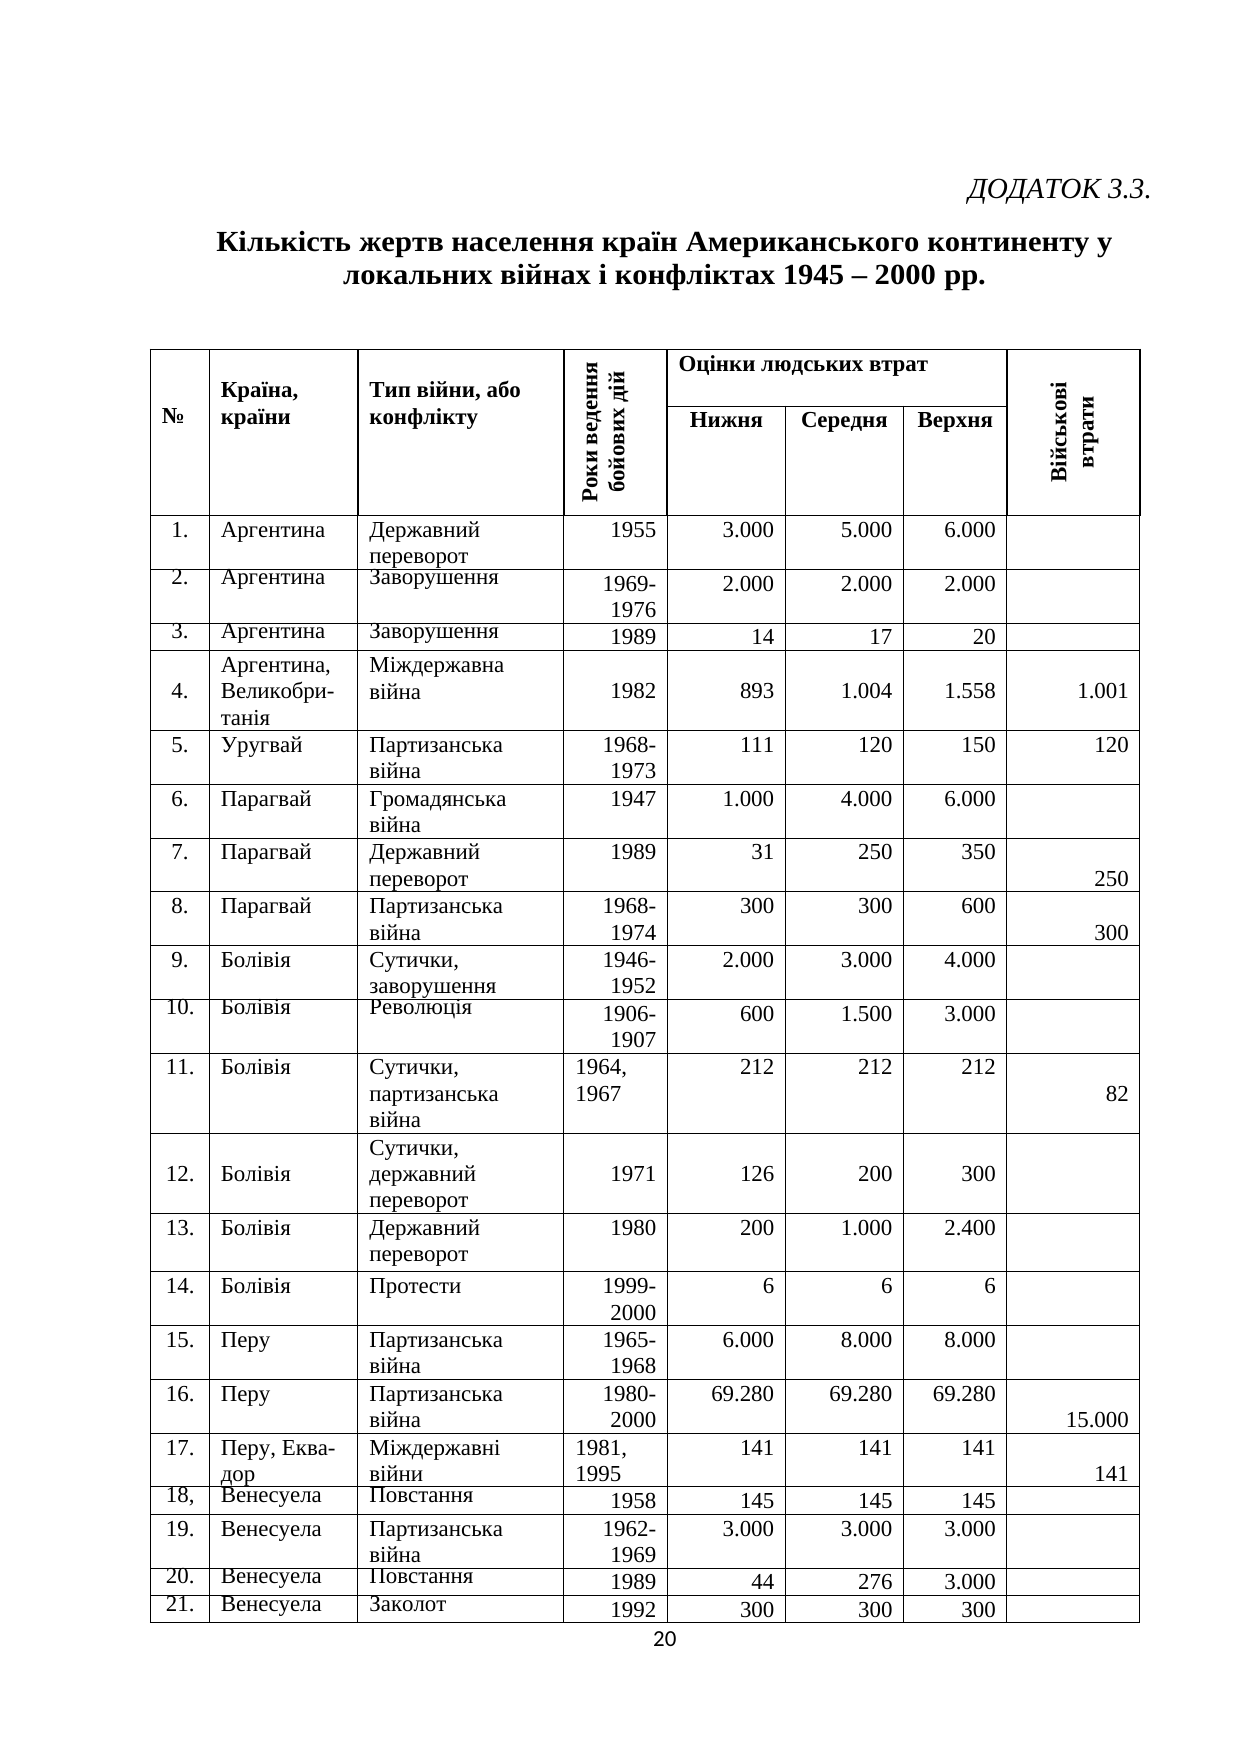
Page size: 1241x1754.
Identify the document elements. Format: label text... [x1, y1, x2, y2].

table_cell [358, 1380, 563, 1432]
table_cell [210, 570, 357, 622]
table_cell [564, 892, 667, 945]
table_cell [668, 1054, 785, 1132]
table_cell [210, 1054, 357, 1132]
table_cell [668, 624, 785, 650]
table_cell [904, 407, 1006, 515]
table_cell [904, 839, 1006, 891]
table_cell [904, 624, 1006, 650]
subtitle Кількість жертв населення країн Американського континенту у локальних війнах і конфліктах 1945 – 2000 рр. [177, 224, 1152, 291]
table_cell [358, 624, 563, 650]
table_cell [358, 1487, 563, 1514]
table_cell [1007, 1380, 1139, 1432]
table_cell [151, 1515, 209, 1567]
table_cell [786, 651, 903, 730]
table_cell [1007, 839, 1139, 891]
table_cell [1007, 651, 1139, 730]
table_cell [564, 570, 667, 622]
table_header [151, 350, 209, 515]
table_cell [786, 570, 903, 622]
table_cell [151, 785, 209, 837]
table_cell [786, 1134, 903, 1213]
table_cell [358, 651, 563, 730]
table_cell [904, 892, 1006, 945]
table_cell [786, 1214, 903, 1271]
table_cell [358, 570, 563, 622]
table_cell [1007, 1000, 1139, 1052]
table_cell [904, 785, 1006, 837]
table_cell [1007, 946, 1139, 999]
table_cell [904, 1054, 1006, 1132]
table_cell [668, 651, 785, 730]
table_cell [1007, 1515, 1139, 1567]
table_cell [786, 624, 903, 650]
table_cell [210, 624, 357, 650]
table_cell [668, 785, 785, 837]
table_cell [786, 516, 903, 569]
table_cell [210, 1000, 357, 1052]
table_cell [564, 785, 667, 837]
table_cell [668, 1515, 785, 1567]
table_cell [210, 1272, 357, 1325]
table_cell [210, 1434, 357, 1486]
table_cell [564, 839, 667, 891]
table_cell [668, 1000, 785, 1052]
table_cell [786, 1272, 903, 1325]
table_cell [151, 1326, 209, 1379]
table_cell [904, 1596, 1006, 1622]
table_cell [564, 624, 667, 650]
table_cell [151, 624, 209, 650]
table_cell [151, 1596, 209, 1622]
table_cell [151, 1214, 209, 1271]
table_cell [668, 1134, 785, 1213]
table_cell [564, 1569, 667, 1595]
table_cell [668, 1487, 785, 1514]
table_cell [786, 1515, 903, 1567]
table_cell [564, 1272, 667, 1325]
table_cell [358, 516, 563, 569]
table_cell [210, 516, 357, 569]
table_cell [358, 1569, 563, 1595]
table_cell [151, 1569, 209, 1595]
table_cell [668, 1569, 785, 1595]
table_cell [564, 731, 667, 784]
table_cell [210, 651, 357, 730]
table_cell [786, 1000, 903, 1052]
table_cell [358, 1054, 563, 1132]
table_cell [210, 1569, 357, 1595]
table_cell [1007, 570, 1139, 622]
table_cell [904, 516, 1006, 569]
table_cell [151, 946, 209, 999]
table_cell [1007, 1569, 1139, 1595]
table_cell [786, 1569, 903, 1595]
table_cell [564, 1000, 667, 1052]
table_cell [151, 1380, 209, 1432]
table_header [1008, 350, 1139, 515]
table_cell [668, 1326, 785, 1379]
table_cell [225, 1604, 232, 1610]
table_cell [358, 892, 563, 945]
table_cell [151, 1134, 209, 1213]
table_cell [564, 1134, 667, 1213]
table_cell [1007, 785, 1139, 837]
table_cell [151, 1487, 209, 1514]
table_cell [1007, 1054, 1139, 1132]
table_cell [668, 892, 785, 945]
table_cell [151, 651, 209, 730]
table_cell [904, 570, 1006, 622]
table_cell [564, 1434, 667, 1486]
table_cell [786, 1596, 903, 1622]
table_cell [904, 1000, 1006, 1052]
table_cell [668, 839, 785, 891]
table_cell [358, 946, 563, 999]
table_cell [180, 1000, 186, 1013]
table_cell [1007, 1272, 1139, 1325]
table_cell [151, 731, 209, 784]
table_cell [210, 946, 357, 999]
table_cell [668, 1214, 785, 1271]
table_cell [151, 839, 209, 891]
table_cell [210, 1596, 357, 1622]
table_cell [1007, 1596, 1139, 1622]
text ДОДАТОК 3.3. [177, 171, 1152, 204]
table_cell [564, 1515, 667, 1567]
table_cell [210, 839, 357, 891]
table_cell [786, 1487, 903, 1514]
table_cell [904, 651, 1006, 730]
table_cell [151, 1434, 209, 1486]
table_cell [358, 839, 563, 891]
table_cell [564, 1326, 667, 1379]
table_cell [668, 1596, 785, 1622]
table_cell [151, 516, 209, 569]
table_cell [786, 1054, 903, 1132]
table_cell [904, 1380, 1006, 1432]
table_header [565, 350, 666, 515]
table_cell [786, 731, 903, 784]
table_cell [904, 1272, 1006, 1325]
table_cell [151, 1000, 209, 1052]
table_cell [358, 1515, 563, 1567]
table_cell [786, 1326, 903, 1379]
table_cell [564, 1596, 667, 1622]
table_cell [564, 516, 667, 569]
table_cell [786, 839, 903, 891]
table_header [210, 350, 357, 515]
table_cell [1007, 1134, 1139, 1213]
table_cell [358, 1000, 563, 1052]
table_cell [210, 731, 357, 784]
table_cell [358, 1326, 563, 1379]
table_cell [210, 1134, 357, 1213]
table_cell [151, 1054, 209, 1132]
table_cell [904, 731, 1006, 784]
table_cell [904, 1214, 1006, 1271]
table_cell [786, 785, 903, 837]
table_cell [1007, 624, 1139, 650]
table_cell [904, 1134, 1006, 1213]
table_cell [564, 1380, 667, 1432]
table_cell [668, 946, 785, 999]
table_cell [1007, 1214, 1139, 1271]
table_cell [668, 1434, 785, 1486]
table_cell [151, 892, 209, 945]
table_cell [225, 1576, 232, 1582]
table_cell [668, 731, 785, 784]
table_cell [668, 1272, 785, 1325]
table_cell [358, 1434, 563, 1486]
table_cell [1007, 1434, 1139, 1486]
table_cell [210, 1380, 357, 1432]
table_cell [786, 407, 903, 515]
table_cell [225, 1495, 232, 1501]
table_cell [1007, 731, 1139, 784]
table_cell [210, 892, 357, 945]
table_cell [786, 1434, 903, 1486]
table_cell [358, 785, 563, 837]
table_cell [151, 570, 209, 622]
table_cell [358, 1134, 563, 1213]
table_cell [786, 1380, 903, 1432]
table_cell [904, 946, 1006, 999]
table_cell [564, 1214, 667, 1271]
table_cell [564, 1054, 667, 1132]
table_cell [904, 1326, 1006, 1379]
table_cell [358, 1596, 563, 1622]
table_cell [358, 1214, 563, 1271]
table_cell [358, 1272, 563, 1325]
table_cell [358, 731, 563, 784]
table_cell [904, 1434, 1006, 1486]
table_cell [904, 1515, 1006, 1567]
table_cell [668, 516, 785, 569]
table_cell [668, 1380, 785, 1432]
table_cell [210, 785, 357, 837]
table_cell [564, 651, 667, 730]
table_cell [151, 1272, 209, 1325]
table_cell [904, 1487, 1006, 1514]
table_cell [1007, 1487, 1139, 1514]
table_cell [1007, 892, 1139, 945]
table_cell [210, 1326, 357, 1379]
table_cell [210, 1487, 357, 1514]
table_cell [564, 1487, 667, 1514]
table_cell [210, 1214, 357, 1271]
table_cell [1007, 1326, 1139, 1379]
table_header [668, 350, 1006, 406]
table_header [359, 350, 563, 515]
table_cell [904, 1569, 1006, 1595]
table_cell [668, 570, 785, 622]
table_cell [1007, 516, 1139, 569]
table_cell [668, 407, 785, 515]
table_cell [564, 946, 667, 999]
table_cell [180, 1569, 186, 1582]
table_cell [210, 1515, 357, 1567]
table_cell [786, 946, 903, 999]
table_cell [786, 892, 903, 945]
